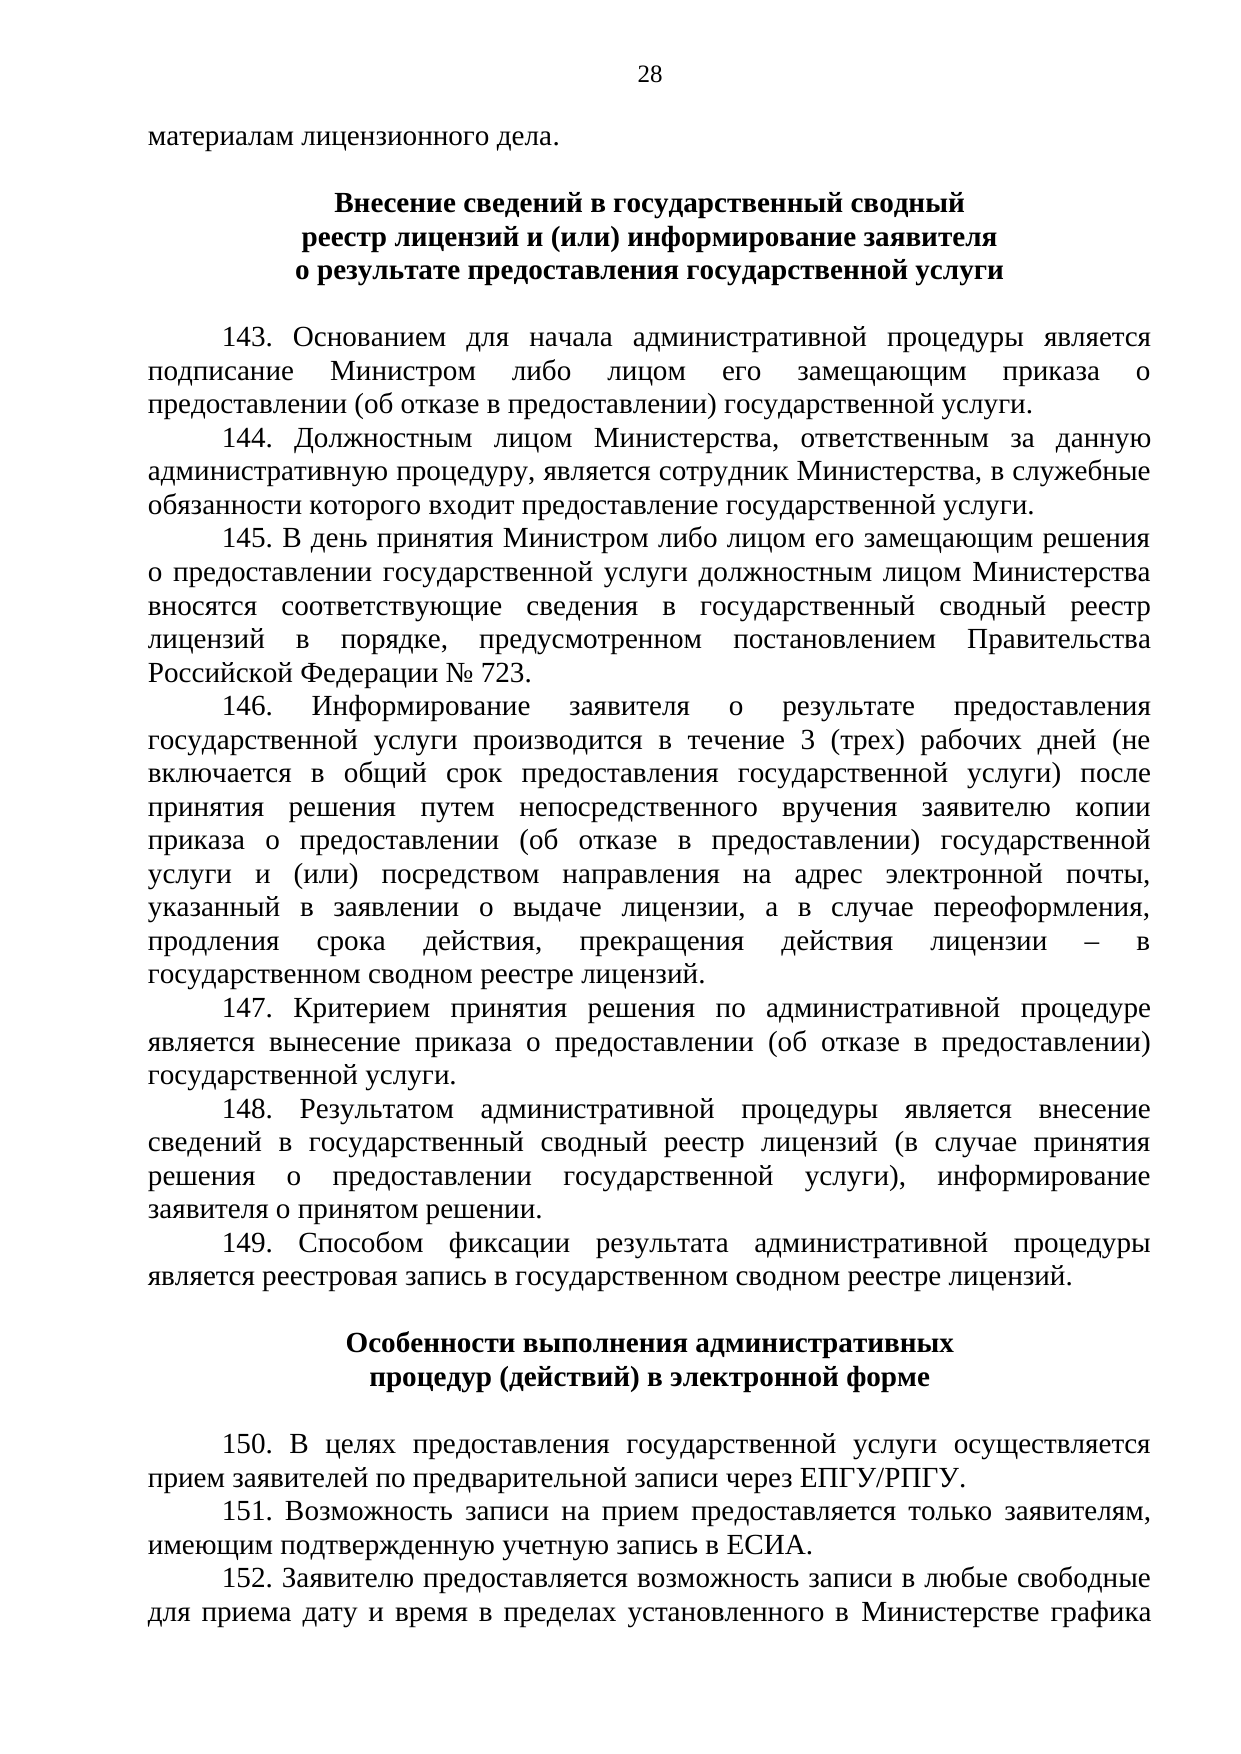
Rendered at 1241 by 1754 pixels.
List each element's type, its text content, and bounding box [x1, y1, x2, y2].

text 148. Результатом административной процедуры является внесение сведений в государственный сводный реестр лицензий (в случае принятия решения о предоставлении государственной услуги), информирование заявителя о принятом решении. [148, 1091, 1152, 1225]
text 151. Возможность записи на прием предоставляется только заявителям, имеющим подтвержденную учетную запись в ЕСИА. [148, 1493, 1152, 1560]
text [148, 118, 1152, 152]
text 150. В целях предоставления государственной услуги осуществляется прием заявителей по предварительной записи через ЕПГУ/РПГУ. [148, 1426, 1152, 1493]
text 146. Информирование заявителя о результате предоставления государственной услуги производится в течение 3 (трех) рабочих дней (не включается в общий срок предоставления государственной услуги) после принятия решения путем непосредственного вручения заявителю копии приказа о предоставлении (об отказе в предоставлении) государственной услуги и (или) посредством направления на адрес электронной почты, указанный в заявлении о выдаче лицензии, а в случае переоформления, продления срока действия, прекращения действия лицензии – в государственном сводном реестре лицензий. [148, 688, 1152, 990]
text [148, 1560, 1152, 1627]
text 149. Способом фиксации результата административной процедуры является реестровая запись в государственном сводном реестре лицензий. [148, 1225, 1152, 1292]
text 147. Критерием принятия решения по административной процедуре является вынесение приказа о предоставлении (об отказе в предоставлении) государственной услуги. [148, 990, 1152, 1091]
text процедур (действий) в электронной форме [148, 1359, 1152, 1393]
text о результате предоставления государственной услуги [148, 252, 1152, 286]
text реестр лицензий и (или) информирование заявителя [148, 219, 1152, 252]
text Особенности выполнения административных [148, 1326, 1152, 1359]
text 144. Должностным лицом Министерства, ответственным за данную административную процедуру, является сотрудник Министерства, в служебные обязанности которого входит предоставление государственной услуги. [148, 420, 1152, 521]
text Внесение сведений в государственный сводный [148, 185, 1152, 219]
text 145. В день принятия Министром либо лицом его замещающим решения о предоставлении государственной услуги должностным лицом Министерства вносятся соответствующие сведения в государственный сводный реестр лицензий в порядке, предусмотренном постановлением Правительства Российской Федерации № 723. [148, 521, 1152, 688]
text 143. Основанием для начала административной процедуры является подписание Министром либо лицом его замещающим приказа о предоставлении (об отказе в предоставлении) государственной услуги. [148, 319, 1152, 420]
